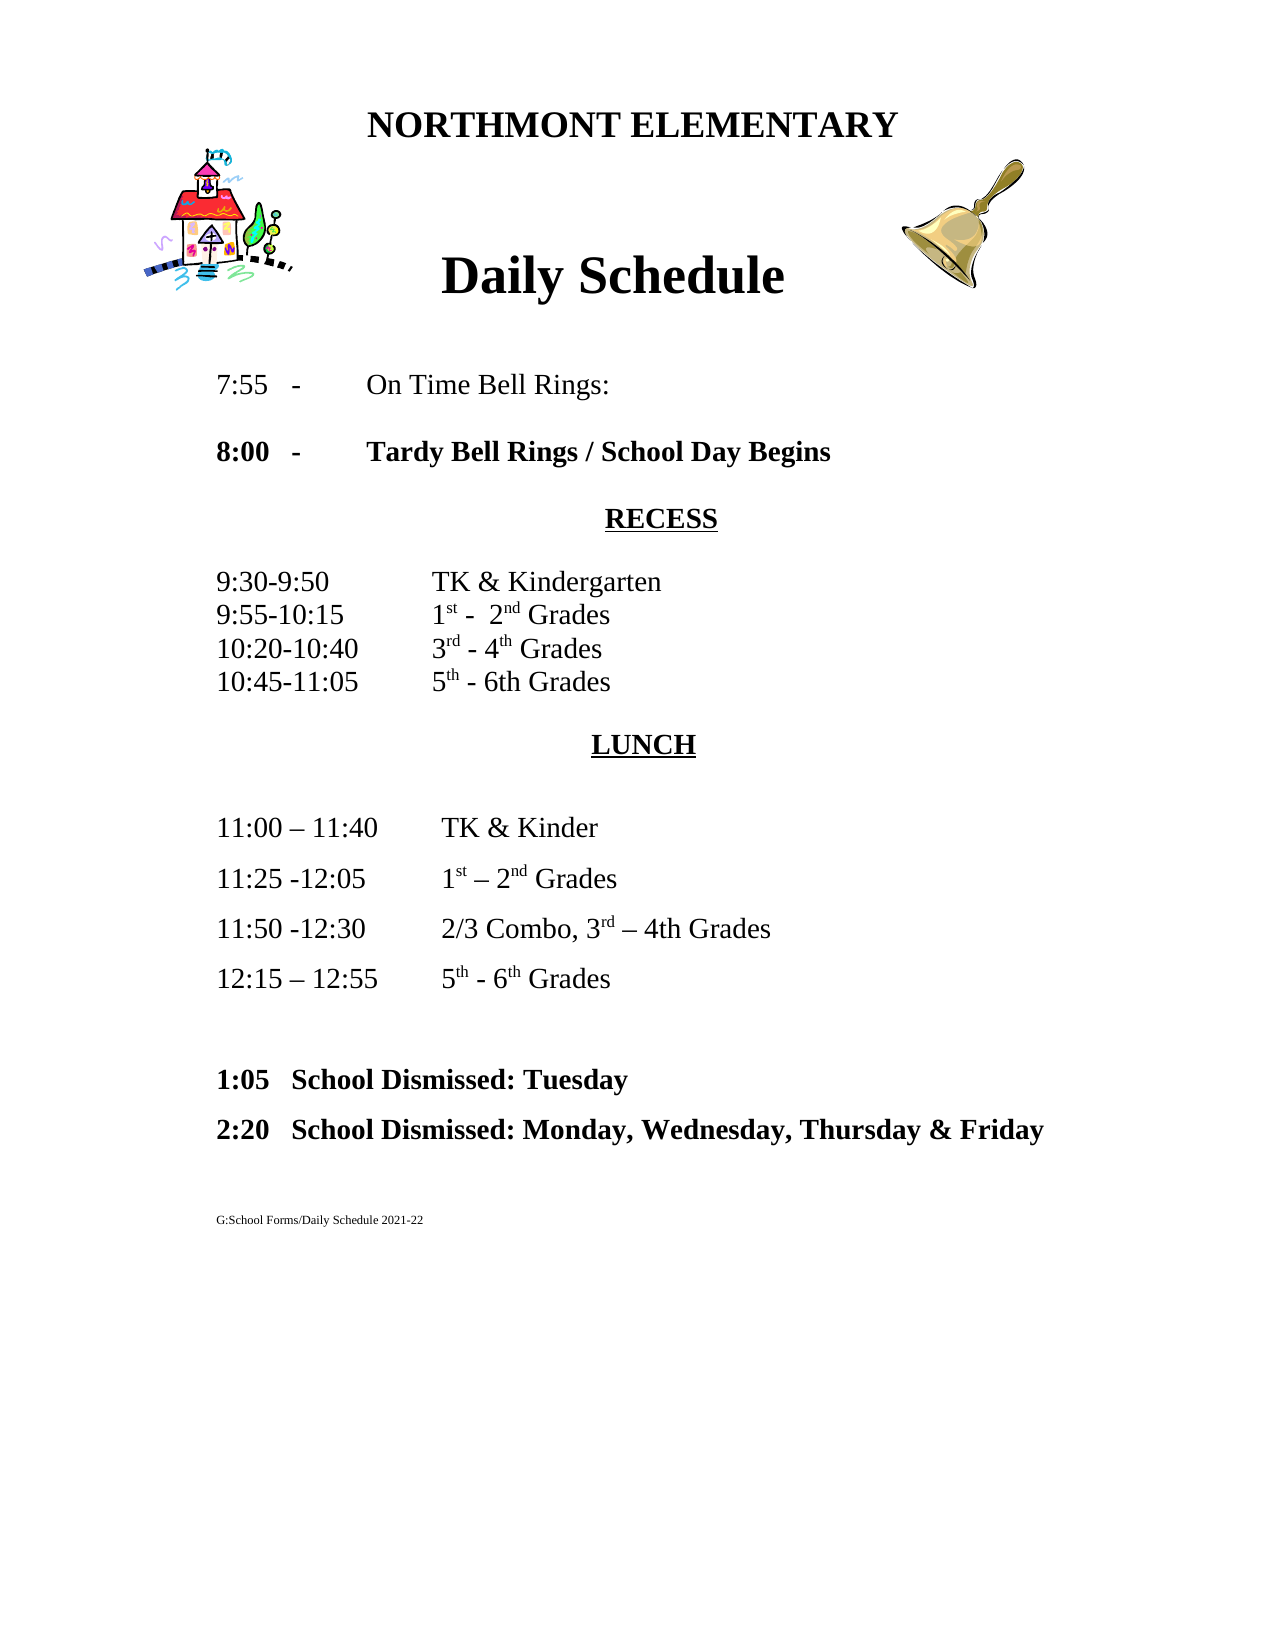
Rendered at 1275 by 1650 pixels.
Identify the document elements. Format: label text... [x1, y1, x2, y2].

text 7:55 - On Time Bell Rings: [216, 367, 1200, 401]
text 11:50 -12:30 2/3 Combo, 3rd – 4th Grades [216, 911, 1200, 945]
text 10:45-11:05 5th - 6th Grades [216, 664, 1200, 698]
text 8:00 - Tardy Bell Rings / School Day Begins [216, 434, 1200, 468]
text 1:05 School Dismissed: Tuesday [216, 1062, 1200, 1096]
text 11:25 -12:05 1st – 2nd Grades [216, 861, 1200, 894]
text 12:15 – 12:55 5th - 6th Grades [216, 962, 1200, 995]
text 9:30-9:50 TK & Kindergarten [216, 564, 1200, 597]
text LUNCH [216, 727, 1200, 760]
text 11:00 – 11:40 TK & Kinder [216, 811, 1200, 844]
text G:School Forms/Daily Schedule 2021-22 [216, 1213, 1200, 1227]
title Daily Schedule [66, 146, 1200, 305]
subtitle RECESS [122, 502, 1200, 535]
text 10:20-10:40 3rd - 4th Grades [216, 631, 1200, 664]
text 9:55-10:15 1st - 2nd Grades [216, 597, 1200, 631]
text 2:20 School Dismissed: Monday, Wednesday, Thursday & Friday [216, 1112, 1200, 1146]
title NORTHMONT ELEMENTARY [66, 102, 1200, 146]
